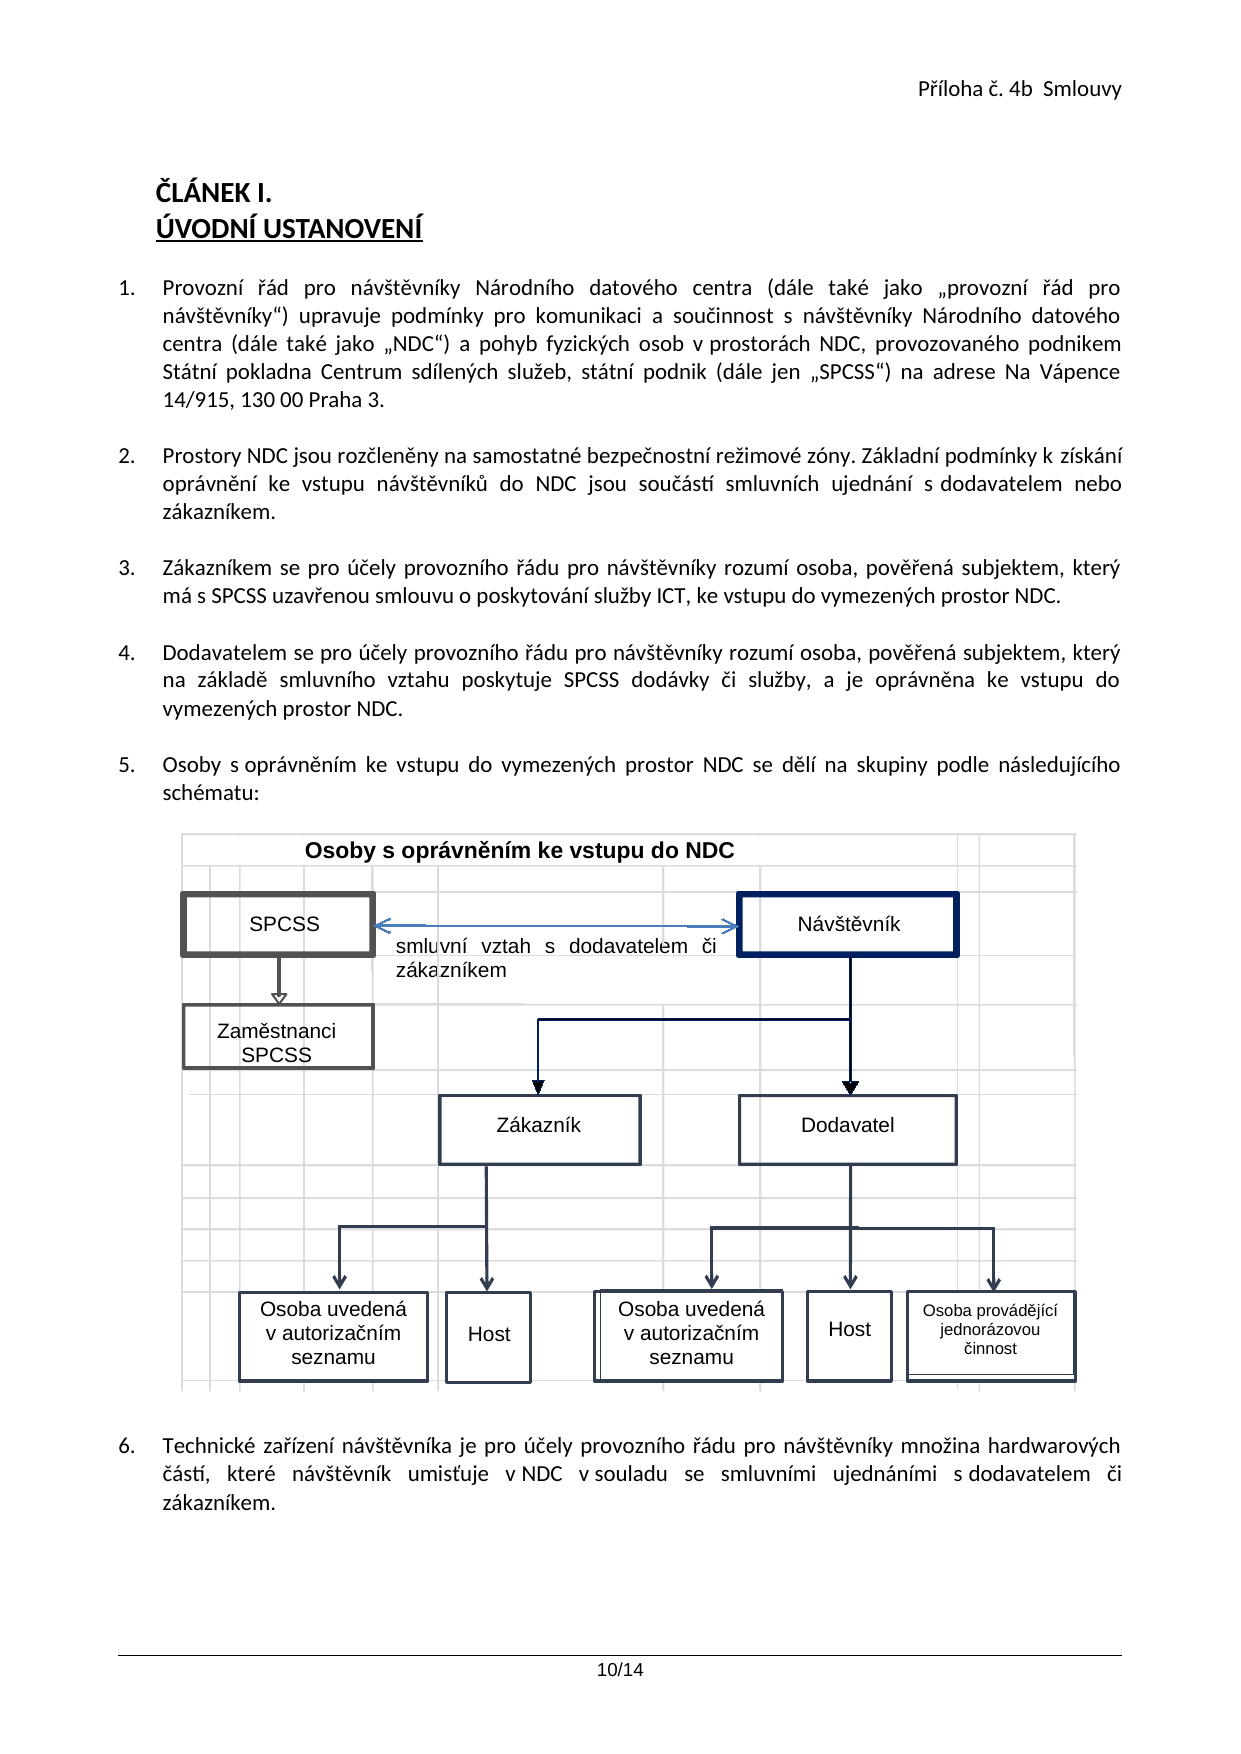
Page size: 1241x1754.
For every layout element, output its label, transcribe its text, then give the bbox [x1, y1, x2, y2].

list Provozní řád pro návštěvníky Národního datového centra (dále také jako „provozní řád pro návštěvníky“) upravuje podmínky pro komunikaci a součinnost s návštěvníky Národního datového centra (dále také jako „NDC“) a pohyb fyzických osob v prostorách NDC, provozovaného podnikem Státní pokladna Centrum sdílených služeb, státní podnik (dále jen „SPCSS“) na adrese Na Vápence 14/915, 130 00 Praha 3. [118, 273, 1122, 413]
list Prostory NDC jsou rozčleněny na samostatné bezpečnostní režimové zóny. Základní podmínky k získání oprávnění ke vstupu návštěvníků do NDC jsou součástí smluvních ujednání s dodavatelem nebo zákazníkem. [118, 441, 1122, 526]
subtitle Úvodní ustanovení [156, 210, 1122, 245]
list Dodavatelem se pro účely provozního řádu pro návštěvníky rozumí osoba, pověřená subjektem, který na základě smluvního vztahu poskytuje SPCSS dodávky či služby, a je oprávněna ke vstupu do vymezených prostor NDC. [118, 638, 1122, 722]
subtitle Článek I. [156, 174, 1122, 210]
list Zákazníkem se pro účely provozního řádu pro návštěvníky rozumí osoba, pověřená subjektem, který má s SPCSS uzavřenou smlouvu o poskytování služby ICT, ke vstupu do vymezených prostor NDC. [118, 553, 1122, 609]
list Technické zařízení návštěvníka je pro účely provozního řádu pro návštěvníky množina hardwarových částí, které návštěvník umisťuje v NDC v souladu se smluvními ujednáními s dodavatelem či zákazníkem. [118, 1432, 1122, 1516]
list Osoby s oprávněním ke vstupu do vymezených prostor NDC se dělí na skupiny podle následujícího schématu: [118, 750, 1122, 806]
